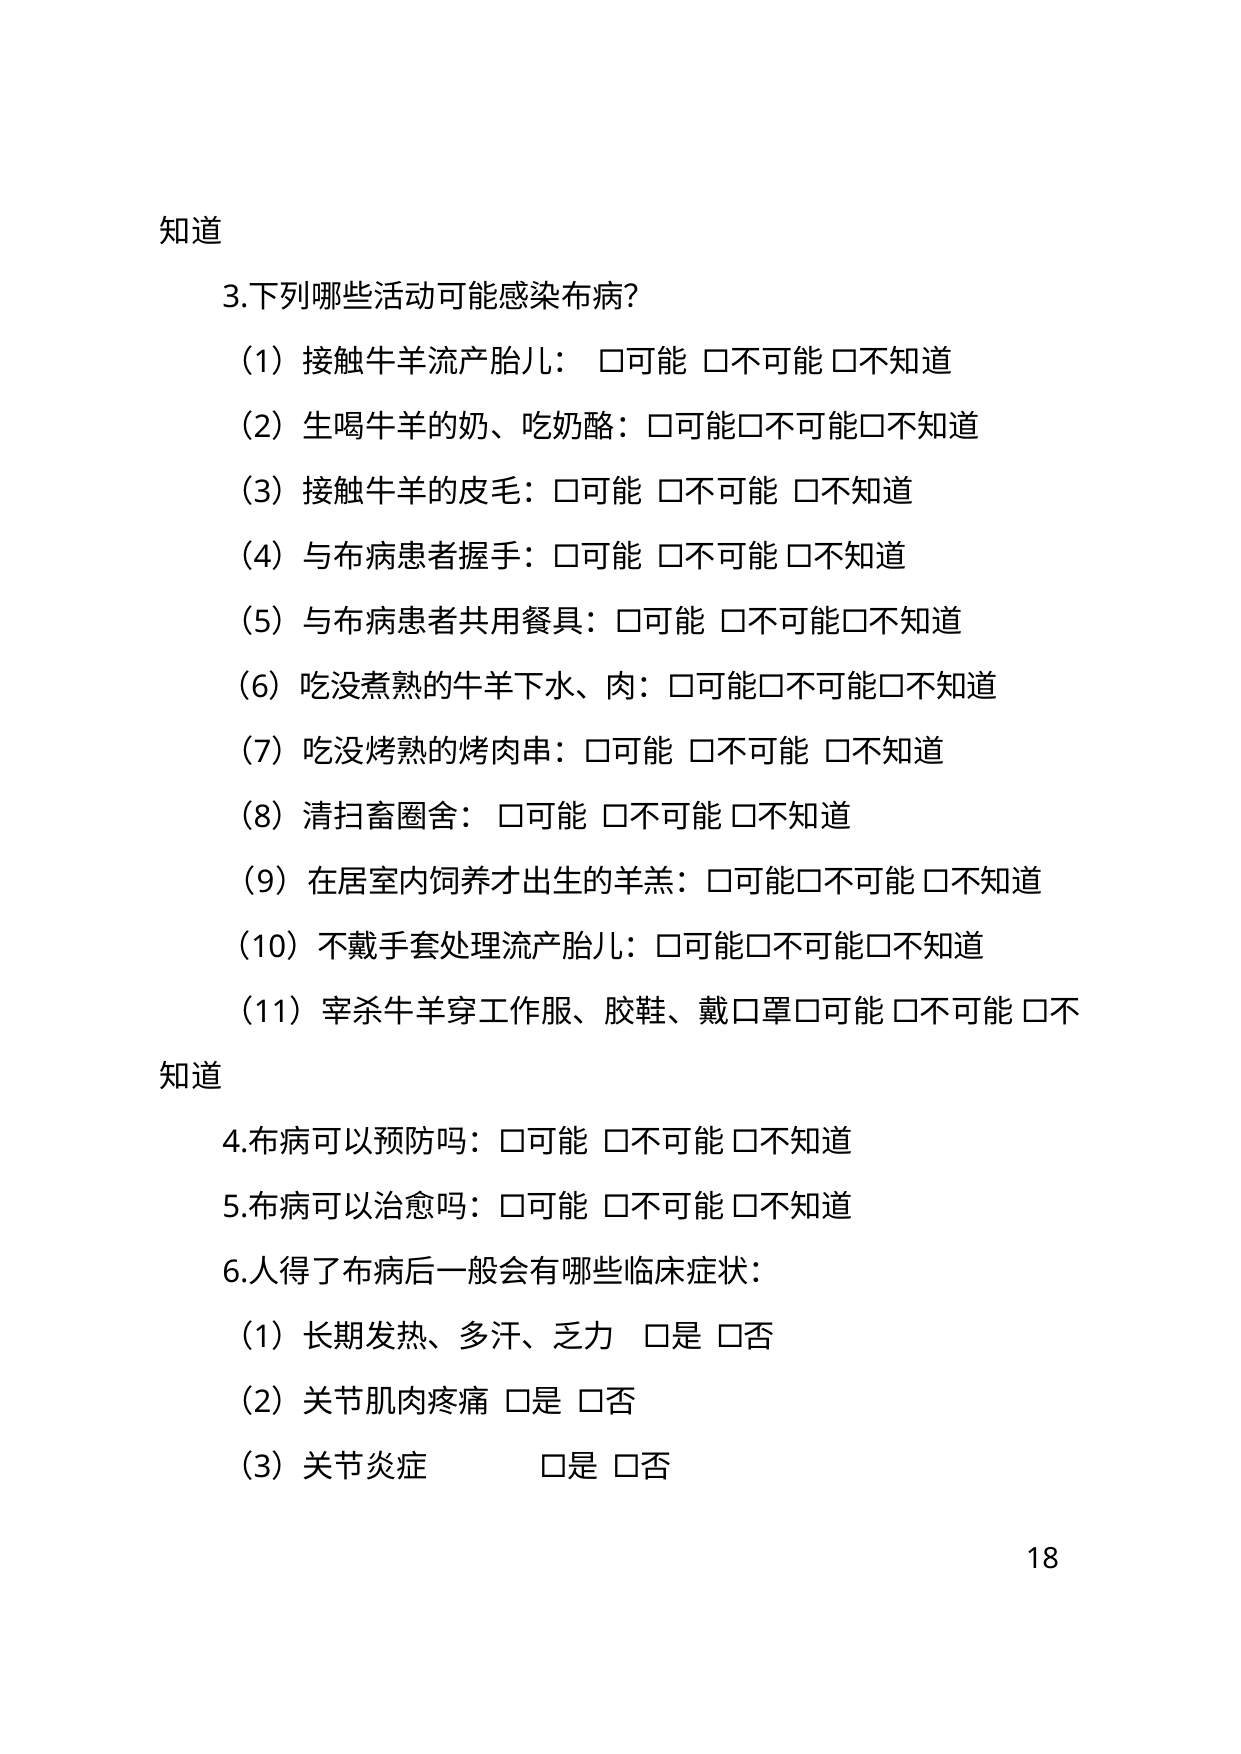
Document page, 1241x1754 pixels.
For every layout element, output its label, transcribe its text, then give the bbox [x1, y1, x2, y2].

text 6.人得了布病后一般会有哪些临床症状： [159, 1237, 1081, 1302]
text （2）生喝牛羊的奶、吃奶酪：可能不可能不知道 [159, 392, 1081, 457]
text （3）接触牛羊的皮毛：可能 不可能 不知道 [159, 457, 1081, 522]
text 3.下列哪些活动可能感染布病？ [159, 262, 1081, 327]
text （6）吃没煮熟的牛羊下水、肉：可能不可能不知道 [159, 652, 1081, 717]
text （10）不戴手套处理流产胎儿：可能不可能不知道 [159, 912, 1081, 977]
text （11）宰杀牛羊穿工作服、胶鞋、戴口罩可能 不可能 不知道 [159, 977, 1081, 1107]
text （9）在居室内饲养才出生的羊羔：可能不可能 不知道 [159, 847, 1081, 912]
text （5）与布病患者共用餐具：可能 不可能不知道 [159, 587, 1081, 652]
text （3）关节炎症 是 否 [159, 1432, 1081, 1497]
text （8）清扫畜圈舍： 可能 不可能 不知道 [159, 782, 1081, 847]
text （1）长期发热、多汗、乏力 是 否 [159, 1302, 1081, 1367]
text 5.布病可以治愈吗：可能 不可能 不知道 [159, 1172, 1081, 1237]
text （2）关节肌肉疼痛 是 否 [159, 1367, 1081, 1432]
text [159, 197, 1081, 262]
text 4.布病可以预防吗：可能 不可能 不知道 [159, 1107, 1081, 1172]
text （7）吃没烤熟的烤肉串：可能 不可能 不知道 [159, 717, 1081, 782]
text （4）与布病患者握手：可能 不可能 不知道 [159, 522, 1081, 587]
text （1）接触牛羊流产胎儿： 可能 不可能 不知道 [159, 327, 1081, 392]
